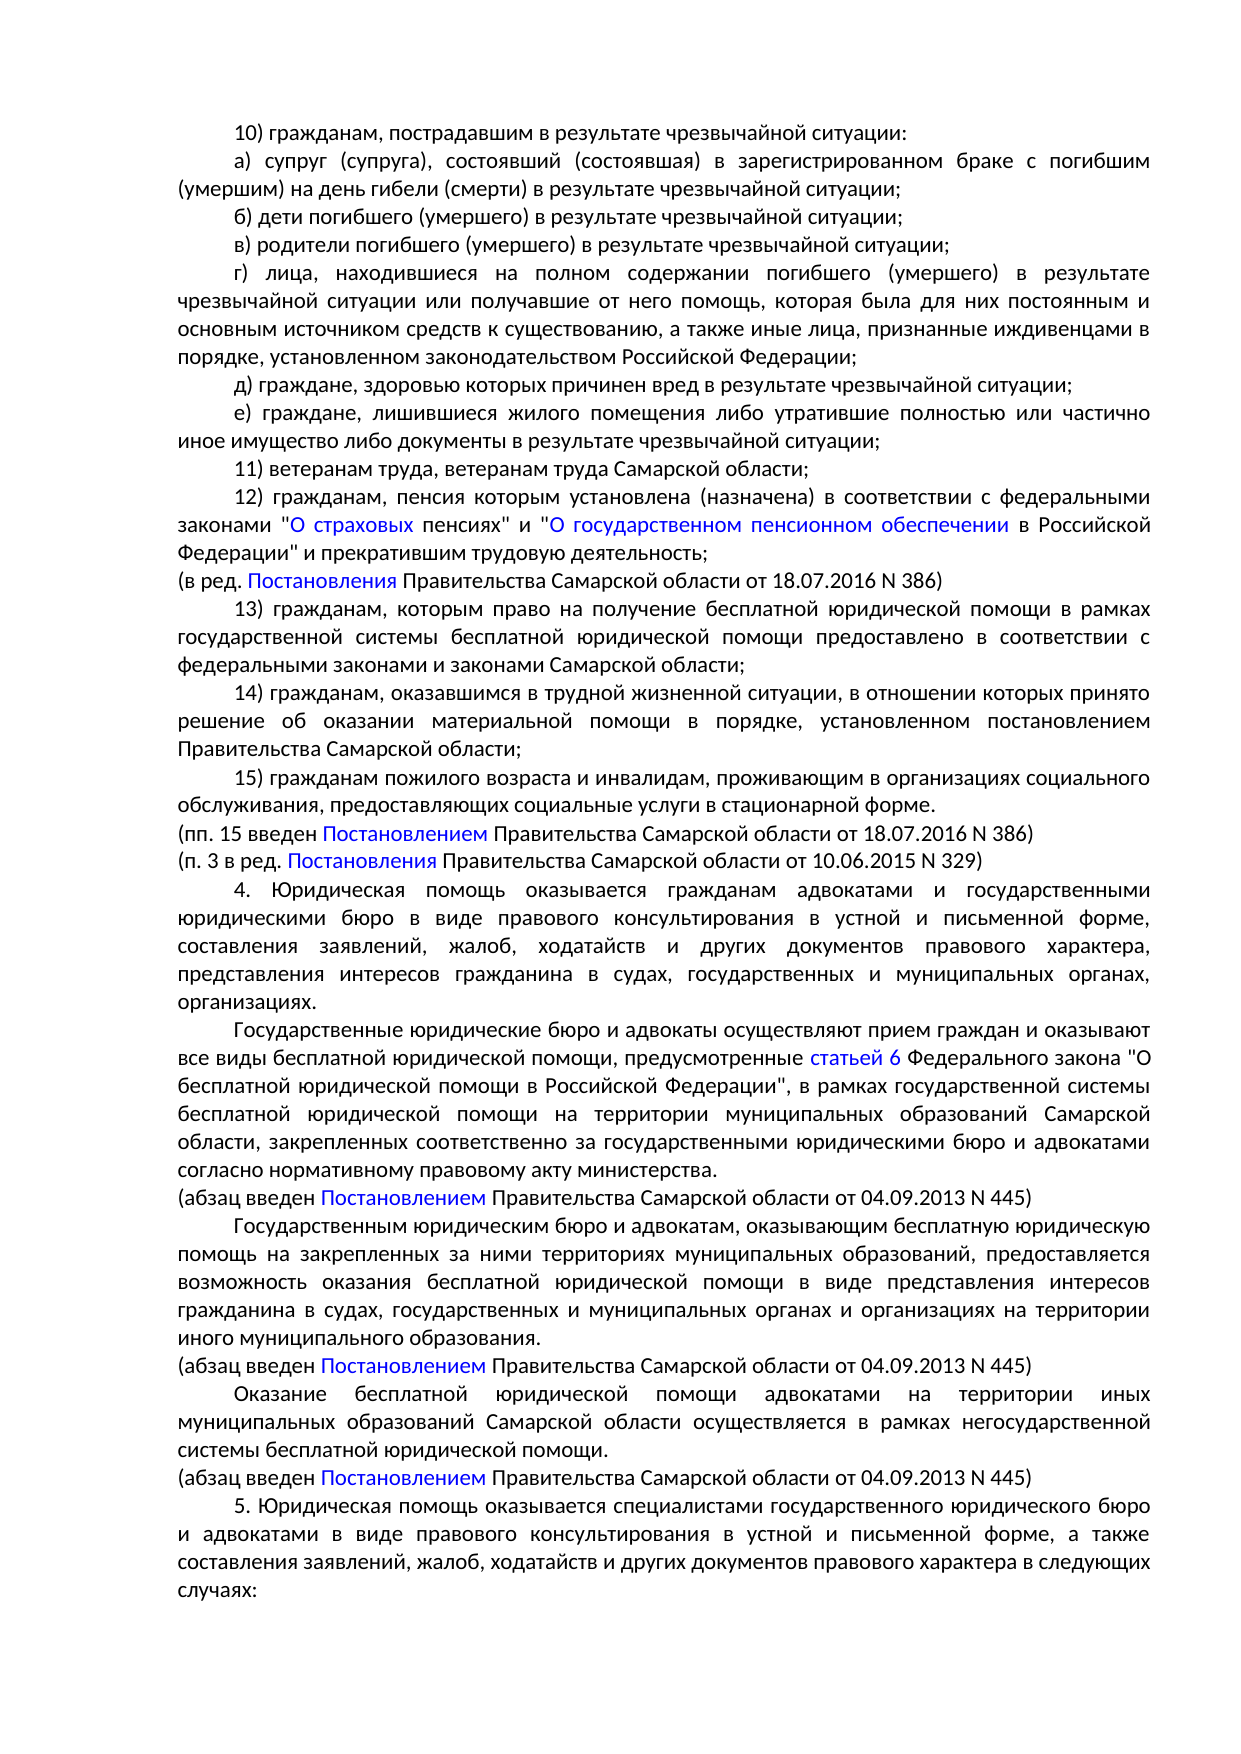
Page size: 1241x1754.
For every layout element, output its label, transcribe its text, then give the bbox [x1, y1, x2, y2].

text 14) гражданам, оказавшимся в трудной жизненной ситуации, в отношении которых принято решение об оказании материальной помощи в порядке, установленном постановлением Правительства Самарской области; [177, 678, 1152, 763]
text д) граждане, здоровью которых причинен вред в результате чрезвычайной ситуации; [177, 370, 1152, 398]
text 4. Юридическая помощь оказывается гражданам адвокатами и государственными юридическими бюро в виде правового консультирования в устной и письменной форме, составления заявлений, жалоб, ходатайств и других документов правового характера, представления интересов гражданина в судах, государственных и муниципальных органах, организациях. [177, 875, 1152, 1015]
text (п. 3 в ред. Постановления Правительства Самарской области от 10.06.2015 N 329) [177, 847, 1152, 875]
text 5. Юридическая помощь оказывается специалистами государственного юридического бюро и адвокатами в виде правового консультирования в устной и письменной форме, а также составления заявлений, жалоб, ходатайств и других документов правового характера в следующих случаях: [177, 1491, 1152, 1603]
text г) лица, находившиеся на полном содержании погибшего (умершего) в результате чрезвычайной ситуации или получавшие от него помощь, которая была для них постоянным и основным источником средств к существованию, а также иные лица, признанные иждивенцами в порядке, установленном законодательством Российской Федерации; [177, 258, 1152, 370]
text 10) гражданам, пострадавшим в результате чрезвычайной ситуации: [177, 118, 1152, 146]
text 11) ветеранам труда, ветеранам труда Самарской области; [177, 454, 1152, 482]
text 12) гражданам, пенсия которым установлена (назначена) в соответствии с федеральными законами "О страховых пенсиях" и "О государственном пенсионном обеспечении в Российской Федерации" и прекратившим трудовую деятельность; [177, 482, 1152, 566]
text б) дети погибшего (умершего) в результате чрезвычайной ситуации; [177, 202, 1152, 230]
text Оказание бесплатной юридической помощи адвокатами на территории иных муниципальных образований Самарской области осуществляется в рамках негосударственной системы бесплатной юридической помощи. [177, 1379, 1152, 1463]
text (абзац введен Постановлением Правительства Самарской области от 04.09.2013 N 445) [177, 1183, 1152, 1211]
text Государственные юридические бюро и адвокаты осуществляют прием граждан и оказывают все виды бесплатной юридической помощи, предусмотренные статьей 6 Федерального закона "О бесплатной юридической помощи в Российской Федерации", в рамках государственной системы бесплатной юридической помощи на территории муниципальных образований Самарской области, закрепленных соответственно за государственными юридическими бюро и адвокатами согласно нормативному правовому акту министерства. [177, 1015, 1152, 1183]
text 13) гражданам, которым право на получение бесплатной юридической помощи в рамках государственной системы бесплатной юридической помощи предоставлено в соответствии с федеральными законами и законами Самарской области; [177, 594, 1152, 678]
text Государственным юридическим бюро и адвокатам, оказывающим бесплатную юридическую помощь на закрепленных за ними территориях муниципальных образований, предоставляется возможность оказания бесплатной юридической помощи в виде представления интересов гражданина в судах, государственных и муниципальных органах и организациях на территории иного муниципального образования. [177, 1211, 1152, 1351]
text (абзац введен Постановлением Правительства Самарской области от 04.09.2013 N 445) [177, 1351, 1152, 1379]
text 15) гражданам пожилого возраста и инвалидам, проживающим в организациях социального обслуживания, предоставляющих социальные услуги в стационарной форме. [177, 763, 1152, 819]
text (пп. 15 введен Постановлением Правительства Самарской области от 18.07.2016 N 386) [177, 819, 1152, 847]
text е) граждане, лишившиеся жилого помещения либо утратившие полностью или частично иное имущество либо документы в результате чрезвычайной ситуации; [177, 398, 1152, 454]
text (абзац введен Постановлением Правительства Самарской области от 04.09.2013 N 445) [177, 1463, 1152, 1491]
text в) родители погибшего (умершего) в результате чрезвычайной ситуации; [177, 230, 1152, 258]
text (в ред. Постановления Правительства Самарской области от 18.07.2016 N 386) [177, 566, 1152, 594]
text а) супруг (супруга), состоявший (состоявшая) в зарегистрированном браке с погибшим (умершим) на день гибели (смерти) в результате чрезвычайной ситуации; [177, 146, 1152, 202]
